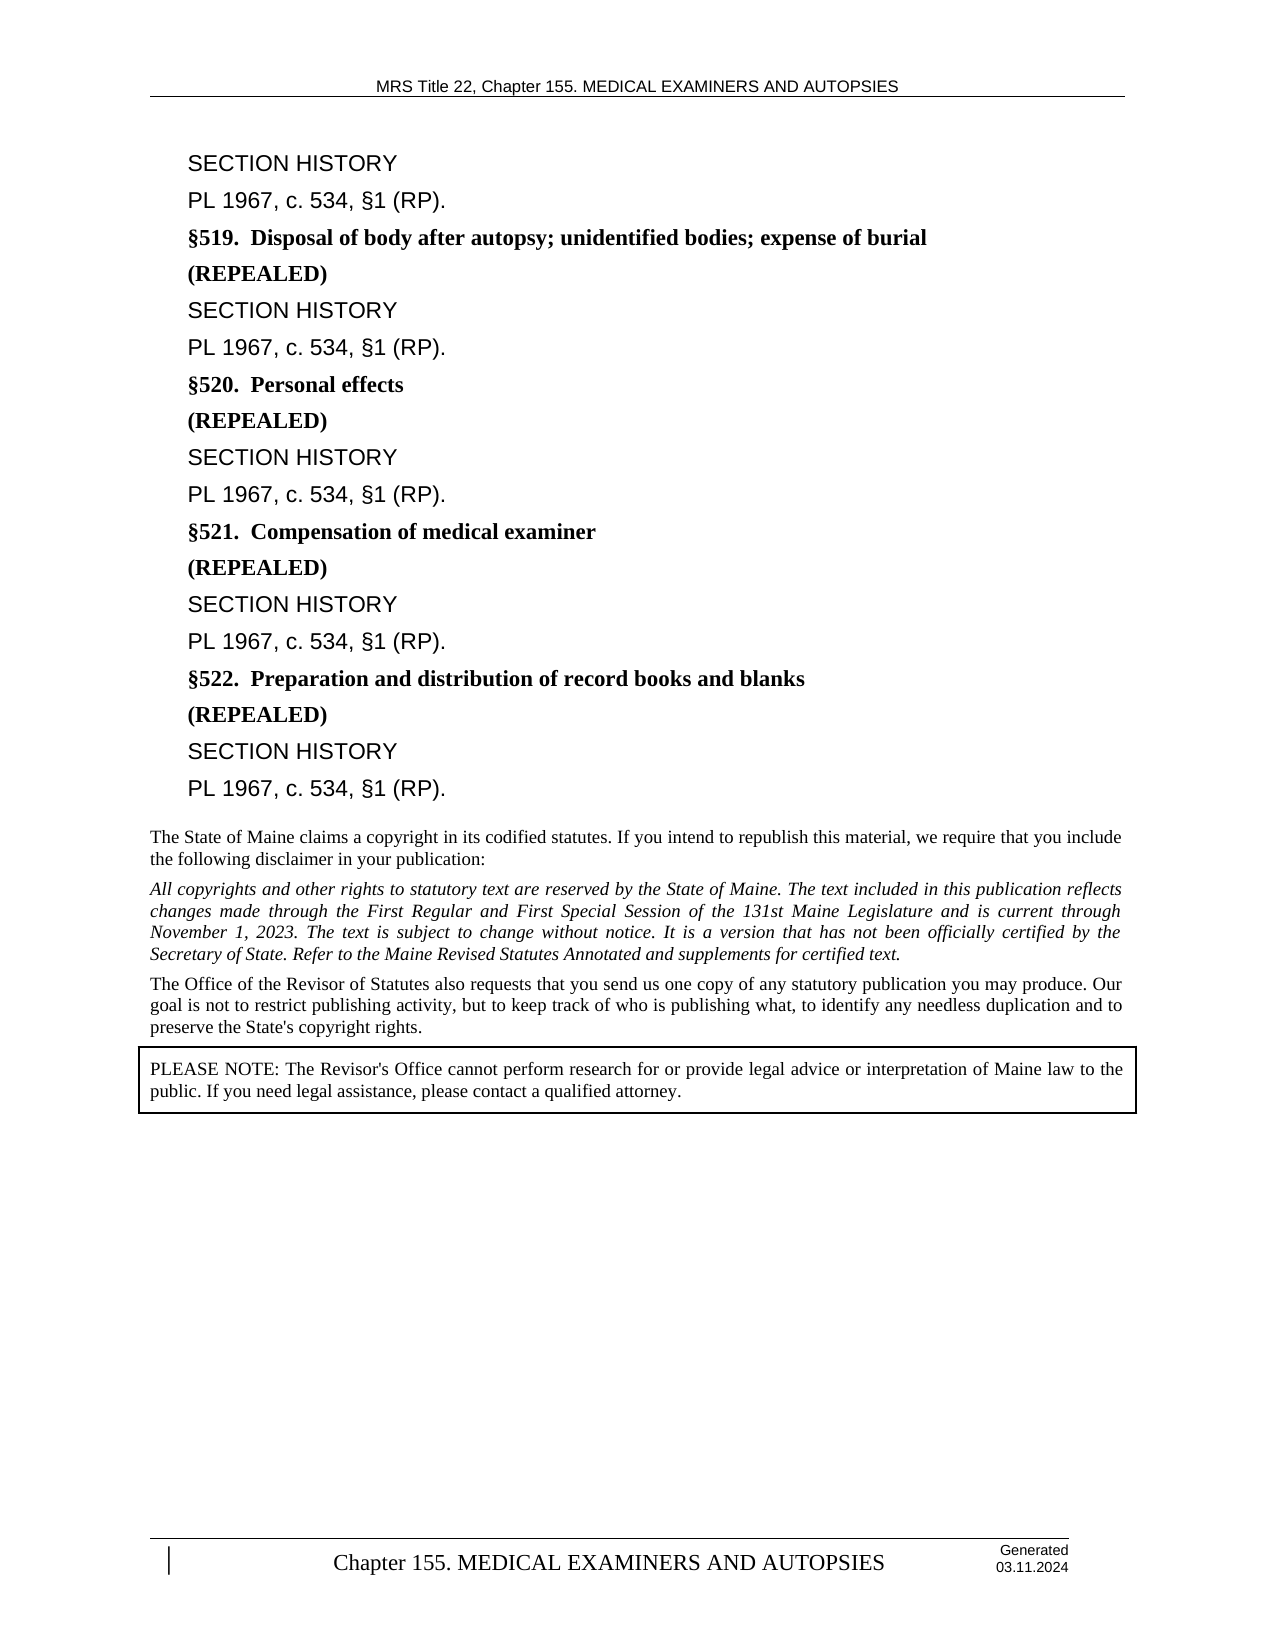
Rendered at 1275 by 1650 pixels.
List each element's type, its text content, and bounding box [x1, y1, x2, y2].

text §519. Disposal of body after autopsy; unidentified bodies; expense of burial [187, 223, 1125, 250]
text All copyrights and other rights to statutory text are reserved by the State of Maine. The text included in this publication reflects changes made through the First Regular and First Special Session of the 131st Maine Legislature and is current through November 1, 2023 . The text is subject to change without notice. It is a version that has not been officially certified by the Secretary of State. Refer to the Maine Revised Statutes Annotated and supplements for certified text. [150, 878, 1125, 964]
text PL 1967, c. 534, §1 (RP). [187, 775, 1125, 801]
text PL 1967, c. 534, §1 (RP). [187, 481, 1125, 507]
text SECTION HISTORY [187, 297, 1125, 323]
text The Office of the Revisor of Statutes also requests that you send us one copy of any statutory publication you may produce. Our goal is not to restrict publishing activity, but to keep track of who is publishing what, to identify any needless duplication and to preserve the State's copyright rights. [150, 972, 1125, 1037]
text SECTION HISTORY [187, 150, 1125, 176]
text SECTION HISTORY [187, 738, 1125, 765]
text (REPEALED) [187, 260, 1125, 287]
text (REPEALED) [187, 554, 1125, 581]
text §521. Compensation of medical examiner [187, 518, 1125, 544]
text The State of Maine claims a copyright in its codified statutes. If you intend to republish this material, we require that you include the following disclaimer in your publication: [150, 826, 1125, 869]
text (REPEALED) [187, 702, 1125, 728]
text SECTION HISTORY [187, 591, 1125, 618]
text PL 1967, c. 534, §1 (RP). [187, 628, 1125, 654]
text SECTION HISTORY [187, 444, 1125, 471]
text PL 1967, c. 534, §1 (RP). [187, 187, 1125, 213]
text PLEASE NOTE: The Revisor's Office cannot perform research for or provide legal advice or interpretation of Maine law to the public. If you need legal assistance, please contact a qualified attorney. [140, 1048, 1135, 1112]
text PL 1967, c. 534, §1 (RP). [187, 334, 1125, 360]
text §520. Personal effects [187, 371, 1125, 397]
text §522. Preparation and distribution of record books and blanks [187, 665, 1125, 691]
text (REPEALED) [187, 407, 1125, 434]
